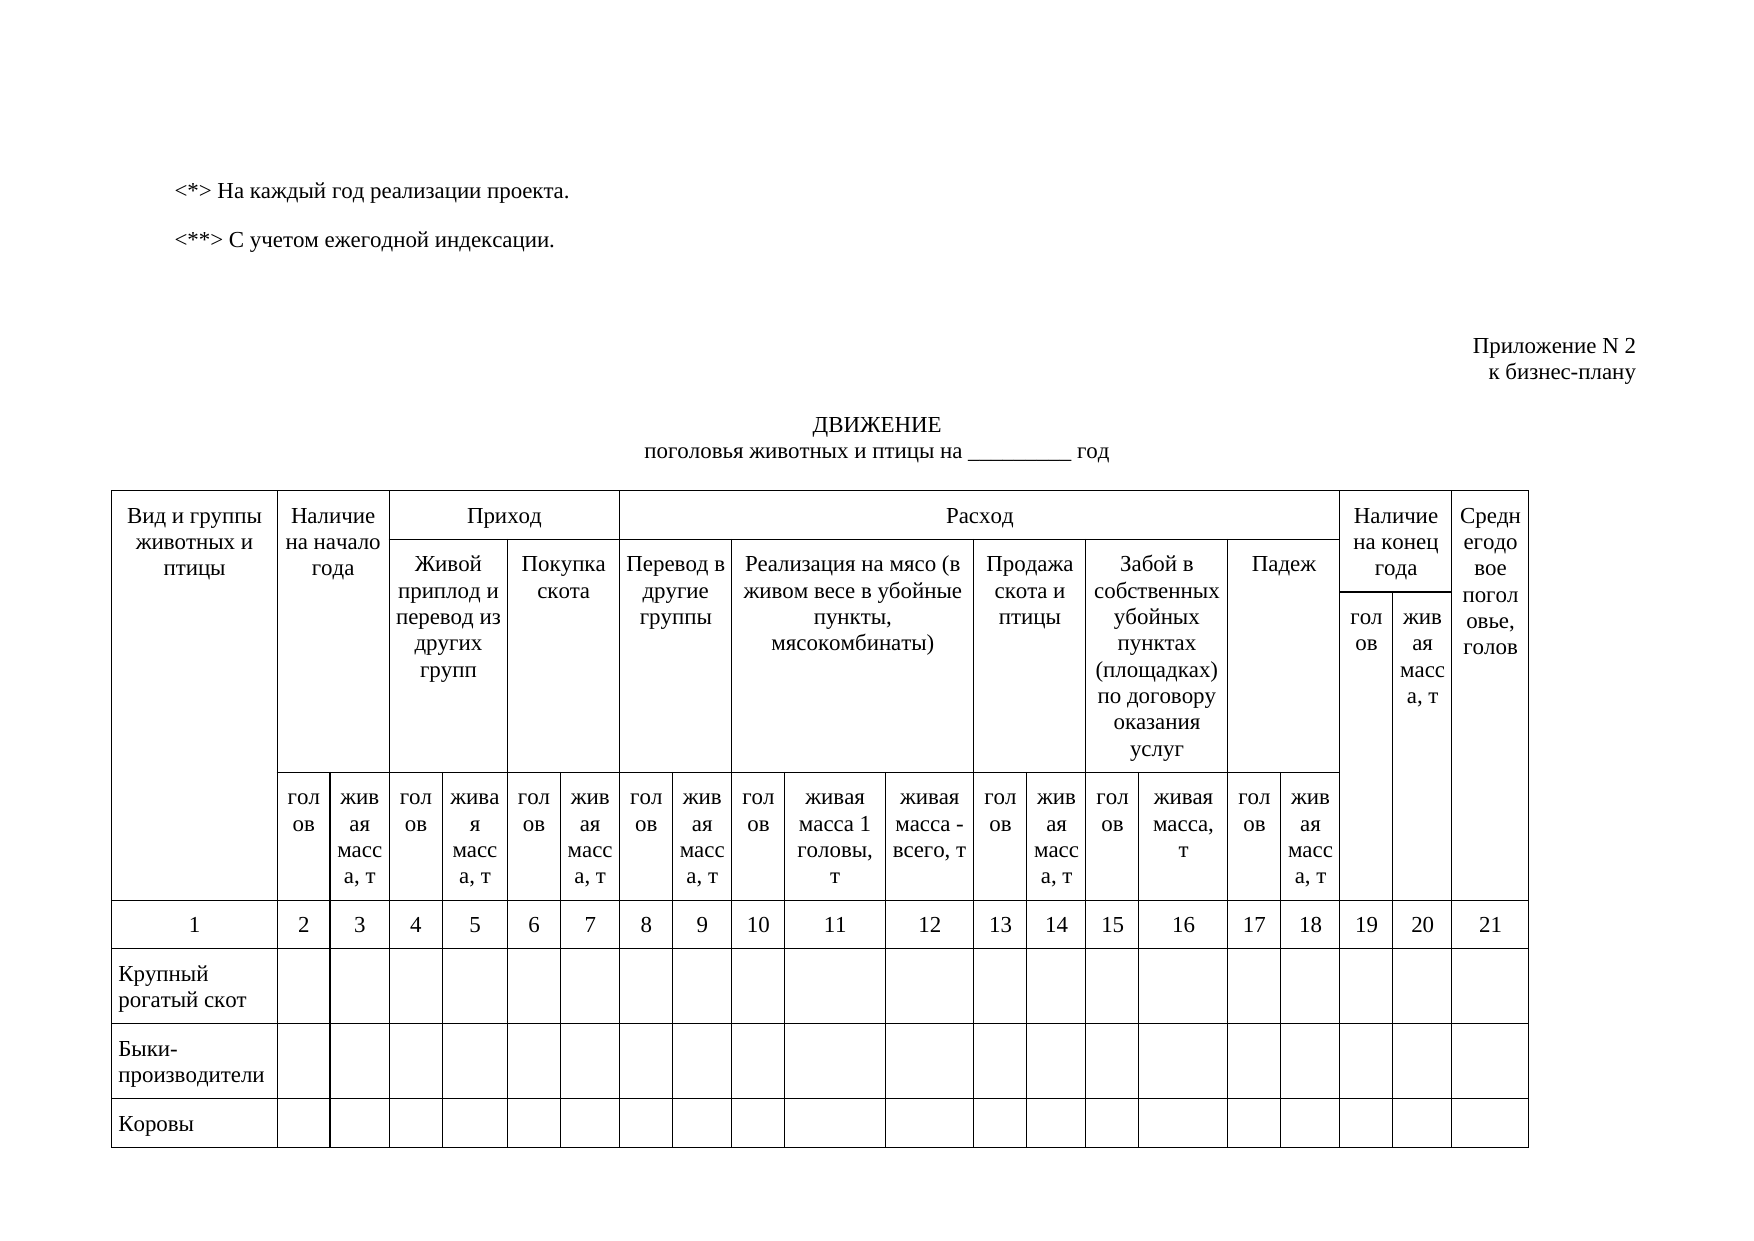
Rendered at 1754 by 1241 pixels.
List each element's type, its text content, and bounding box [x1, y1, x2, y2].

table_cell [1086, 1024, 1138, 1098]
table_cell [1281, 1099, 1339, 1147]
table_cell [1340, 1024, 1392, 1098]
table_cell 16 [1139, 901, 1227, 948]
table_cell живая масса, т [1027, 773, 1085, 899]
table_cell 11 [785, 901, 885, 948]
table_cell [390, 949, 442, 1023]
table_cell Падеж [1228, 540, 1339, 772]
table_cell [673, 1024, 731, 1098]
table_cell [974, 949, 1026, 1023]
table_cell 21 [1452, 901, 1528, 948]
table_cell Перевод в другие группы [620, 540, 731, 772]
table_cell голов [732, 773, 784, 899]
table_cell [886, 949, 973, 1023]
table_cell [1027, 1024, 1085, 1098]
table_cell [732, 1099, 784, 1147]
table_cell [331, 1099, 389, 1147]
text <*> На каждый год реализации проекта. [118, 177, 1636, 203]
table_cell [278, 1024, 329, 1098]
table_cell [1139, 949, 1227, 1023]
table_cell Крупный рогатый скот [112, 949, 277, 1023]
table_cell голов [508, 773, 560, 899]
table_cell 1 [112, 901, 277, 948]
table_cell 17 [1228, 901, 1280, 948]
table_cell [1340, 1099, 1392, 1147]
text ДВИЖЕНИЕ [118, 411, 1636, 437]
table_cell 14 [1027, 901, 1085, 948]
table_cell [1139, 1024, 1227, 1098]
table_cell [561, 1099, 619, 1147]
table_cell [620, 949, 672, 1023]
table_cell [1086, 949, 1138, 1023]
text к бизнес-плану [118, 358, 1636, 384]
table_cell [974, 1024, 1026, 1098]
table_cell [508, 949, 560, 1023]
table_cell Покупка скота [508, 540, 619, 772]
table_cell [1452, 1024, 1528, 1098]
table_cell [331, 949, 389, 1023]
table_cell живая масса, т [1139, 773, 1227, 899]
table_cell голов [278, 773, 329, 899]
table_cell [1139, 1099, 1227, 1147]
table_cell [390, 1024, 442, 1098]
table_cell [508, 1024, 560, 1098]
table_cell [620, 1024, 672, 1098]
table_cell Продажа скота и птицы [974, 540, 1085, 772]
text поголовья животных и птицы на _________ год [118, 437, 1636, 464]
table_cell 20 [1393, 901, 1451, 948]
table_cell 10 [732, 901, 784, 948]
table_header Среднегодовое поголовье, голов [1452, 491, 1528, 899]
table_cell голов [974, 773, 1026, 899]
table_header Приход [390, 491, 619, 539]
table_cell 15 [1086, 901, 1138, 948]
table_cell живая масса, т [331, 773, 389, 899]
table_cell [1086, 1099, 1138, 1147]
table_cell 12 [886, 901, 973, 948]
table_cell [443, 949, 507, 1023]
table_cell [508, 1099, 560, 1147]
table_cell [886, 1024, 973, 1098]
table_cell Забой в собственных убойных пунктах (площадках) по договору оказания услуг [1086, 540, 1227, 772]
table_cell [1228, 949, 1280, 1023]
table_cell [732, 1024, 784, 1098]
table_cell [886, 1099, 973, 1147]
table_cell [443, 1099, 507, 1147]
table_cell 9 [673, 901, 731, 948]
text <**> С учетом ежегодной индексации. [118, 226, 1636, 253]
table_cell живая масса - всего, т [886, 773, 973, 899]
table_cell [1393, 1024, 1451, 1098]
table_cell [1393, 949, 1451, 1023]
table_cell [278, 949, 329, 1023]
table_cell Реализация на мясо (в живом весе в убойные пункты, мясокомбинаты) [732, 540, 973, 772]
table_cell 8 [620, 901, 672, 948]
table_cell голов [620, 773, 672, 899]
table_cell [785, 949, 885, 1023]
table_cell [1452, 1099, 1528, 1147]
table_header Наличие на начало года [278, 491, 389, 772]
table_cell 13 [974, 901, 1026, 948]
table_cell 4 [390, 901, 442, 948]
table_cell [620, 1099, 672, 1147]
table_cell [1228, 1024, 1280, 1098]
table_cell живая масса, т [443, 773, 507, 899]
table_cell 5 [443, 901, 507, 948]
table_cell [443, 1024, 507, 1098]
table_cell голов [1228, 773, 1280, 899]
table_cell 3 [331, 901, 389, 948]
table_cell [1228, 1099, 1280, 1147]
table_cell [1393, 1099, 1451, 1147]
table_cell 6 [508, 901, 560, 948]
table_cell [673, 949, 731, 1023]
table_cell живая масса, т [1281, 773, 1339, 899]
table_cell 7 [561, 901, 619, 948]
table_cell [390, 1099, 442, 1147]
table_cell [974, 1099, 1026, 1147]
text Приложение N 2 [118, 332, 1636, 358]
table_cell голов [1086, 773, 1138, 899]
table_cell Коровы [112, 1099, 277, 1147]
table_cell [1027, 949, 1085, 1023]
table_cell [561, 1024, 619, 1098]
table_cell голов [390, 773, 442, 899]
table_cell 2 [278, 901, 329, 948]
table_cell [785, 1024, 885, 1098]
table_header Наличие на конец года [1340, 491, 1451, 591]
table_cell [1027, 1099, 1085, 1147]
table_header Вид и группы животных и птицы [112, 491, 277, 899]
table_cell живая масса 1 головы, т [785, 773, 885, 899]
table_cell [732, 949, 784, 1023]
table_cell голов [1340, 593, 1392, 899]
table_cell Живой приплод и перевод из других групп [390, 540, 507, 772]
table_cell [1281, 949, 1339, 1023]
table_cell 18 [1281, 901, 1339, 948]
table_cell [278, 1099, 329, 1147]
table_cell [1452, 949, 1528, 1023]
table_cell [331, 1024, 389, 1098]
table_cell [561, 949, 619, 1023]
table_cell [785, 1099, 885, 1147]
table_header Расход [620, 491, 1339, 539]
table_cell [673, 1099, 731, 1147]
table_cell [1281, 1024, 1339, 1098]
table_cell живая масса, т [1393, 593, 1451, 899]
table_cell живая масса, т [561, 773, 619, 899]
table_cell 19 [1340, 901, 1392, 948]
table_cell [1340, 949, 1392, 1023]
table_cell Быки-производители [112, 1024, 277, 1098]
table_cell живая масса, т [673, 773, 731, 899]
